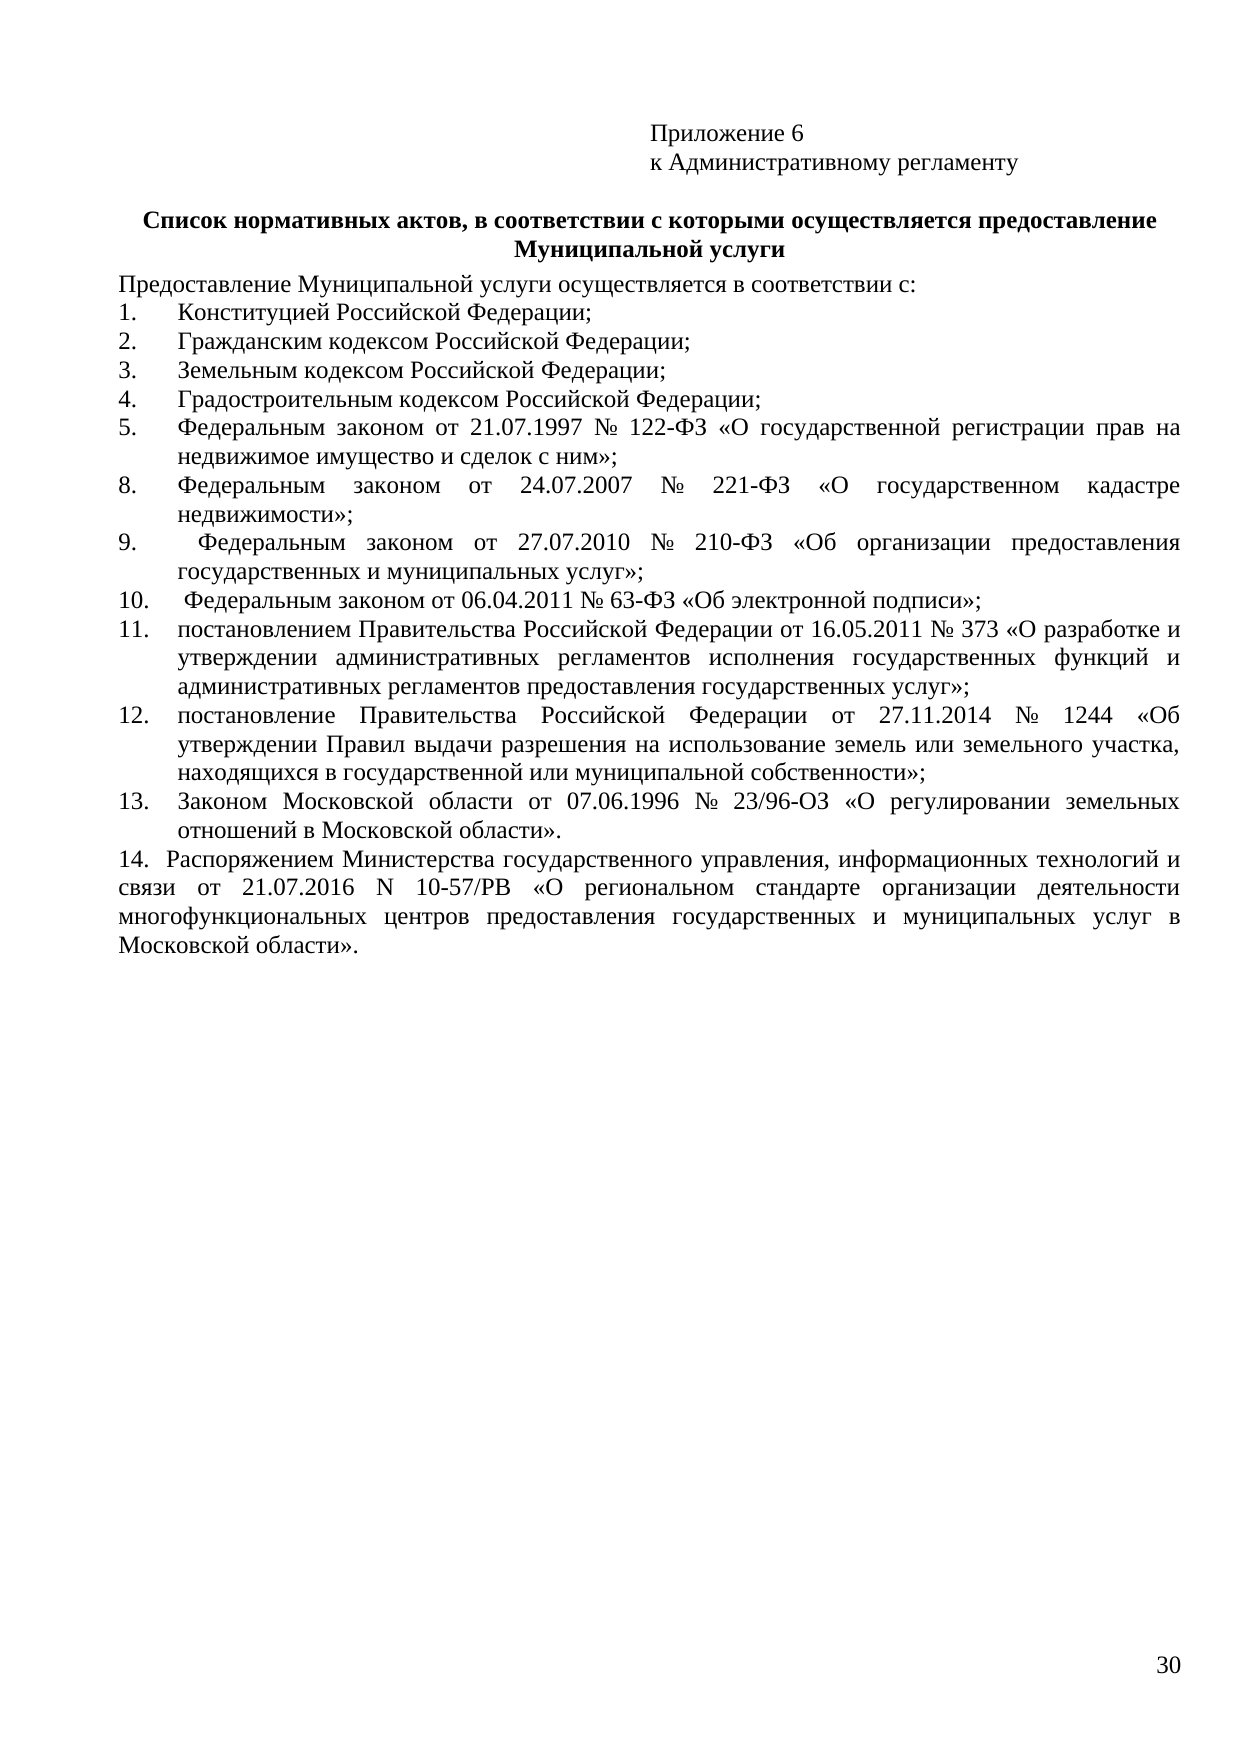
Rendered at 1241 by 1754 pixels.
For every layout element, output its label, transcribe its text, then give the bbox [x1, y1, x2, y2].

text 9. Федеральным законом от 27.07.2010 № 210-ФЗ «Об организации предоставления государственных и муниципальных услуг»; [118, 527, 1181, 585]
text 5. Федеральным законом от 21.07.1997 № 122-ФЗ «О государственной регистрации прав на недвижимое имущество и сделок с ним»; [118, 412, 1181, 470]
subtitle Список нормативных актов, в соответствии с которыми осуществляется предоставление Муниципальной услуги [118, 205, 1181, 262]
text 14. Распоряжением Министерства государственного управления, информационных технологий и связи от 21.07.2016 N 10-57/РВ «О региональном стандарте организации деятельности многофункциональных центров предоставления государственных и муниципальных услуг в Московской области». [118, 844, 1181, 959]
subtitle Приложение 6 [650, 118, 1181, 147]
text Предоставление Муниципальной услуги осуществляется в соответствии с: [118, 269, 1181, 297]
text 4. Градостроительным кодексом Российской Федерации; [118, 384, 1181, 412]
text 8. Федеральным законом от 24.07.2007 № 221-ФЗ «О государственном кадастре недвижимости»; [118, 470, 1181, 527]
text 2. Гражданским кодексом Российской Федерации; [118, 326, 1181, 355]
text 10. Федеральным законом от 06.04.2011 № 63-ФЗ «Об электронной подписи»; [118, 585, 1181, 614]
text 13. Законом Московской области от 07.06.1996 № 23/96-ОЗ «О регулировании земельных отношений в Московской области». [118, 786, 1181, 844]
text 11. постановлением Правительства Российской Федерации от 16.05.2011 № 373 «О разработке и утверждении административных регламентов исполнения государственных функций и административных регламентов предоставления государственных услуг»; [118, 614, 1181, 700]
text 3. Земельным кодексом Российской Федерации; [118, 355, 1181, 384]
text к Административному регламенту [650, 147, 1181, 176]
text 12. постановление Правительства Российской Федерации от 27.11.2014 № 1244 «Об утверждении Правил выдачи разрешения на использование земель или земельного участка, находящихся в государственной или муниципальной собственности»; [118, 700, 1181, 786]
text 1. Конституцией Российской Федерации; [118, 297, 1181, 326]
